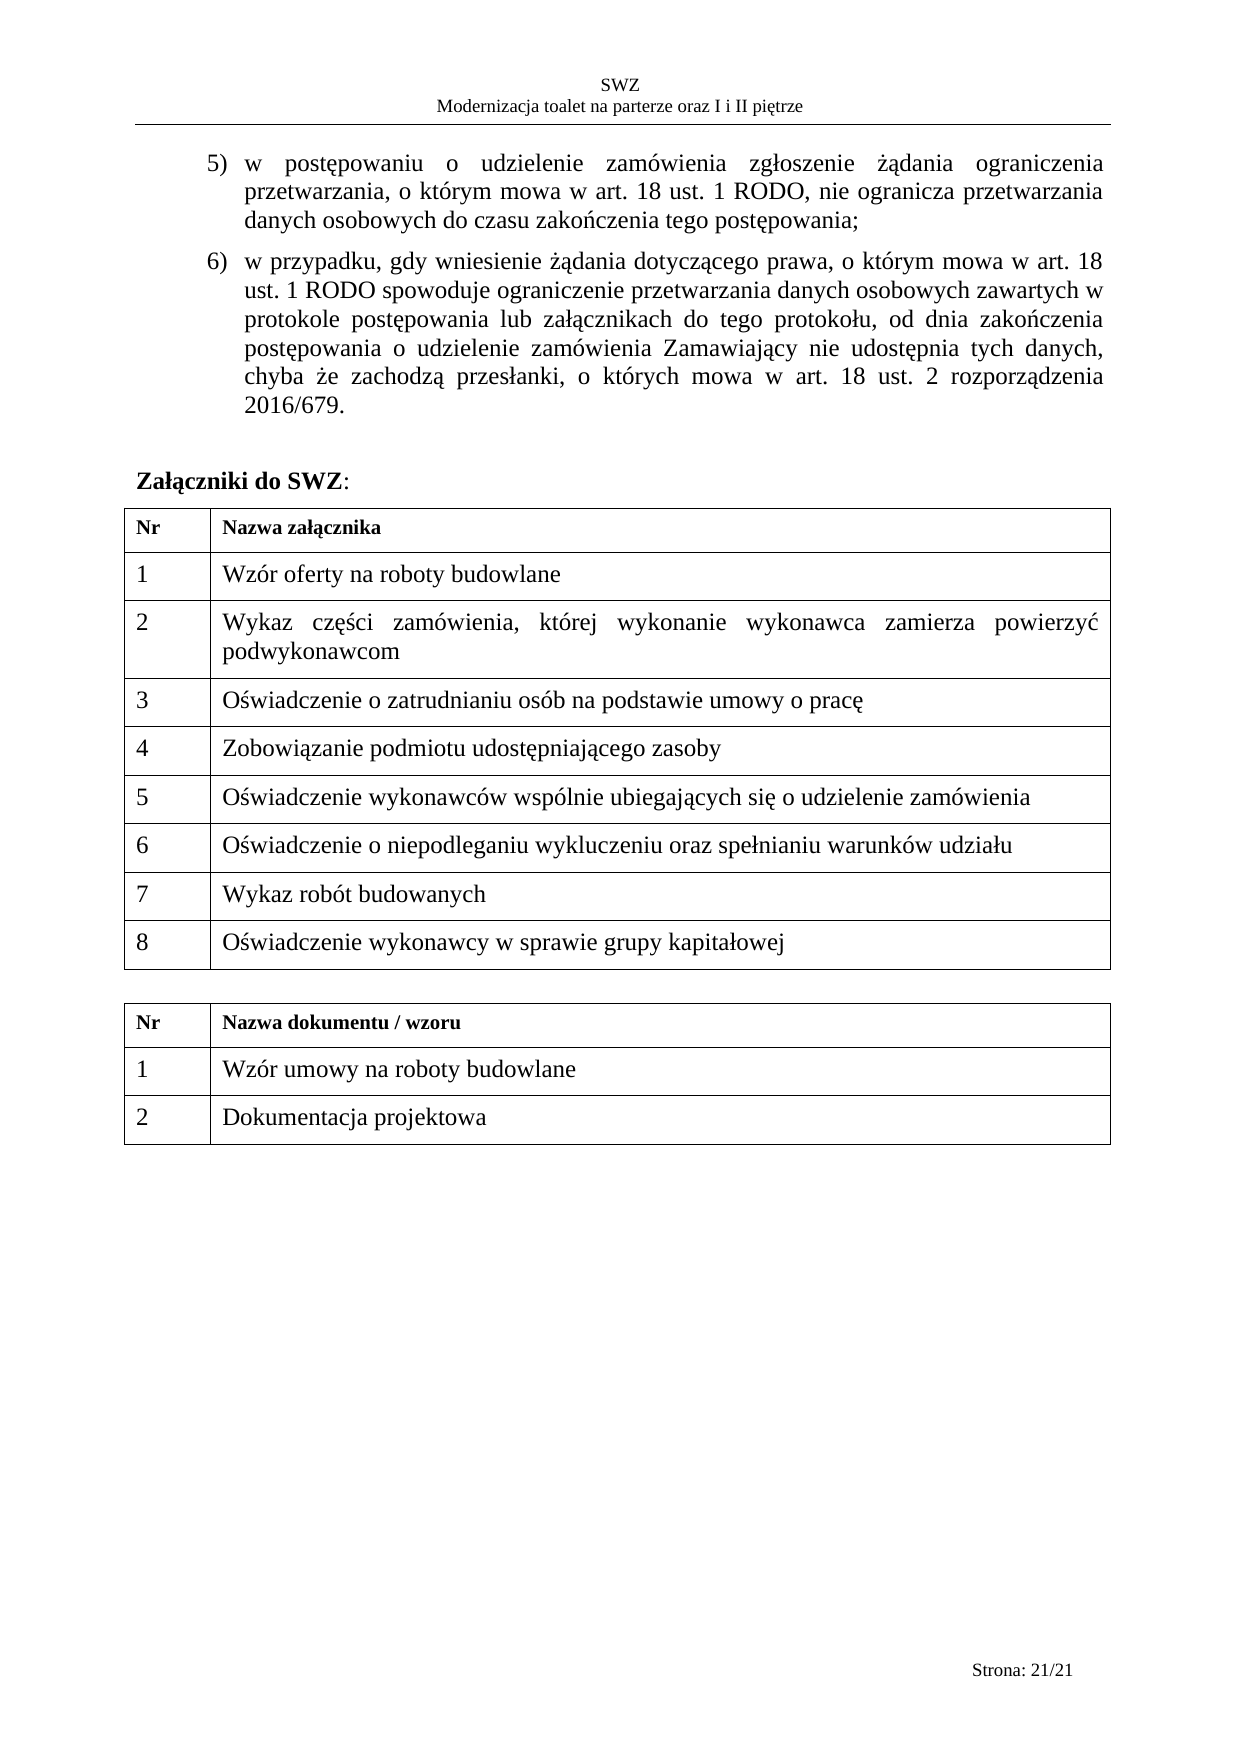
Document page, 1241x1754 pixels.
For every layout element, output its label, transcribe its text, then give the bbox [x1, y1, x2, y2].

table_cell 4 [125, 727, 210, 774]
table_cell 1 [125, 1048, 210, 1095]
table_cell Oświadczenie o niepodleganiu wykluczeniu oraz spełnianiu warunków udziału [211, 824, 1110, 872]
text Załączniki do SWZ: [136, 466, 1104, 495]
list w przypadku, gdy wniesienie żądania dotyczącego prawa, o którym mowa w art. 18 ust. 1 RODO spowoduje ograniczenie przetwarzania danych osobowych zawartych w protokole postępowania lub załącznikach do tego protokołu, od dnia zakończenia postępowania o udzielenie zamówienia Zamawiający nie udostępnia tych danych, chyba że zachodzą przesłanki, o których mowa w art. 18 ust. 2 rozporządzenia 2016/679. [207, 246, 1104, 419]
table_cell Oświadczenie wykonawców wspólnie ubiegających się o udzielenie zamówienia [211, 776, 1110, 823]
table_cell 8 [125, 921, 210, 969]
table_cell Oświadczenie o zatrudnianiu osób na podstawie umowy o pracę [211, 679, 1110, 726]
table_cell 6 [125, 824, 210, 872]
table_cell 3 [125, 679, 210, 726]
list w postępowaniu o udzielenie zamówienia zgłoszenie żądania ograniczenia przetwarzania, o którym mowa w art. 18 ust. 1 RODO, nie ogranicza przetwarzania danych osobowych do czasu zakończenia tego postępowania; [207, 148, 1104, 234]
table_cell Wzór oferty na roboty budowlane [211, 553, 1110, 600]
table_cell 1 [125, 553, 210, 600]
table_header Nazwa załącznika [211, 509, 1110, 552]
table_cell Wykaz robót budowanych [211, 873, 1110, 920]
table_cell Dokumentacja projektowa [211, 1096, 1110, 1144]
table_cell 2 [125, 601, 210, 677]
table_cell Wzór umowy na roboty budowlane [211, 1048, 1110, 1095]
table_cell Oświadczenie wykonawcy w sprawie grupy kapitałowej [211, 921, 1110, 969]
table_header Nr [125, 1004, 210, 1047]
table_cell Zobowiązanie podmiotu udostępniającego zasoby [211, 727, 1110, 774]
table_cell Wykaz części zamówienia, której wykonanie wykonawca zamierza powierzyć podwykonawcom [211, 601, 1110, 677]
table_header Nazwa dokumentu / wzoru [211, 1004, 1110, 1047]
table_cell 7 [125, 873, 210, 920]
table_cell 5 [125, 776, 210, 823]
table_cell 2 [125, 1096, 210, 1144]
table_header Nr [125, 509, 210, 552]
